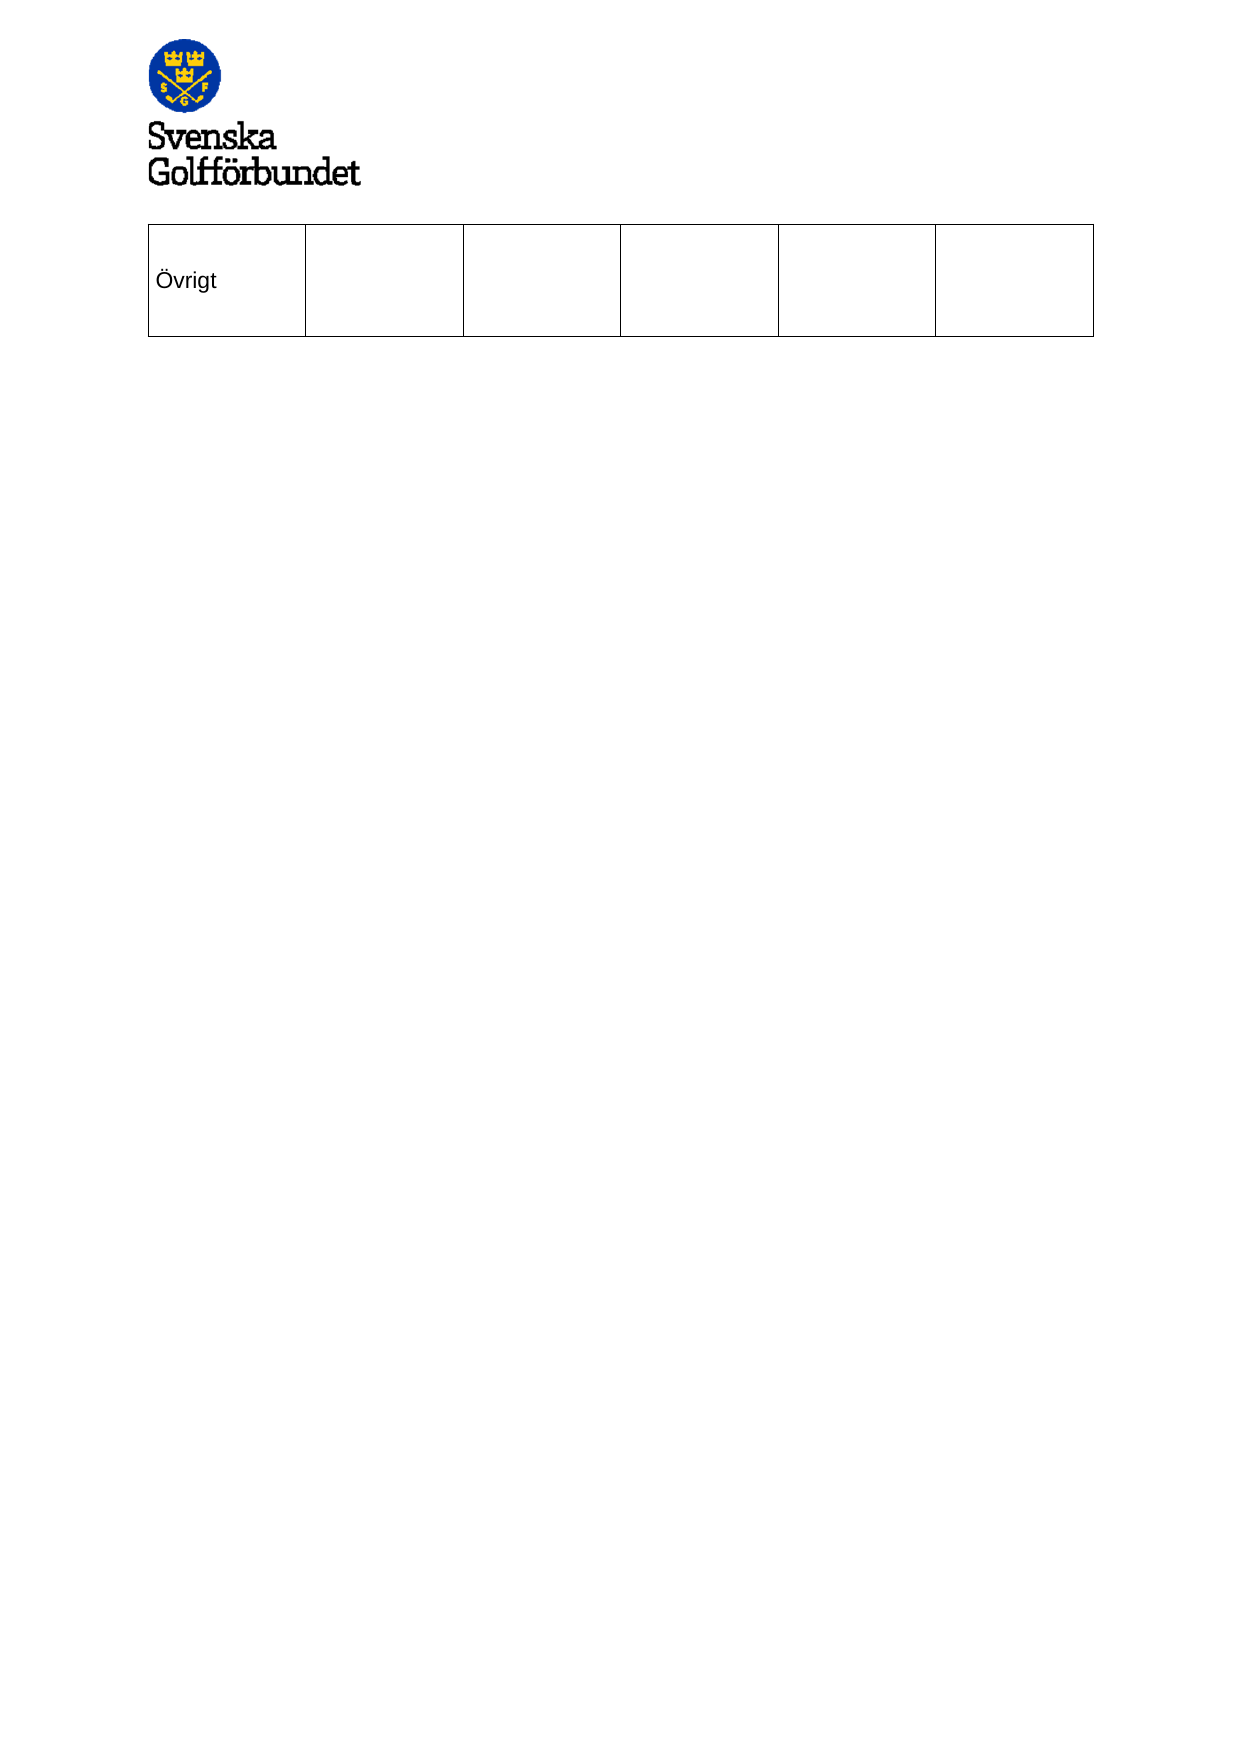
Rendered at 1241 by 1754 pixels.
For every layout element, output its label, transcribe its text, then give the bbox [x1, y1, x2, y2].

table_cell [306, 225, 463, 336]
table_cell Övrigt [149, 225, 305, 336]
table_cell [464, 225, 620, 336]
picture [147, 39, 369, 186]
table_cell [936, 225, 1093, 336]
table_cell [621, 225, 778, 336]
table_cell [779, 225, 935, 336]
